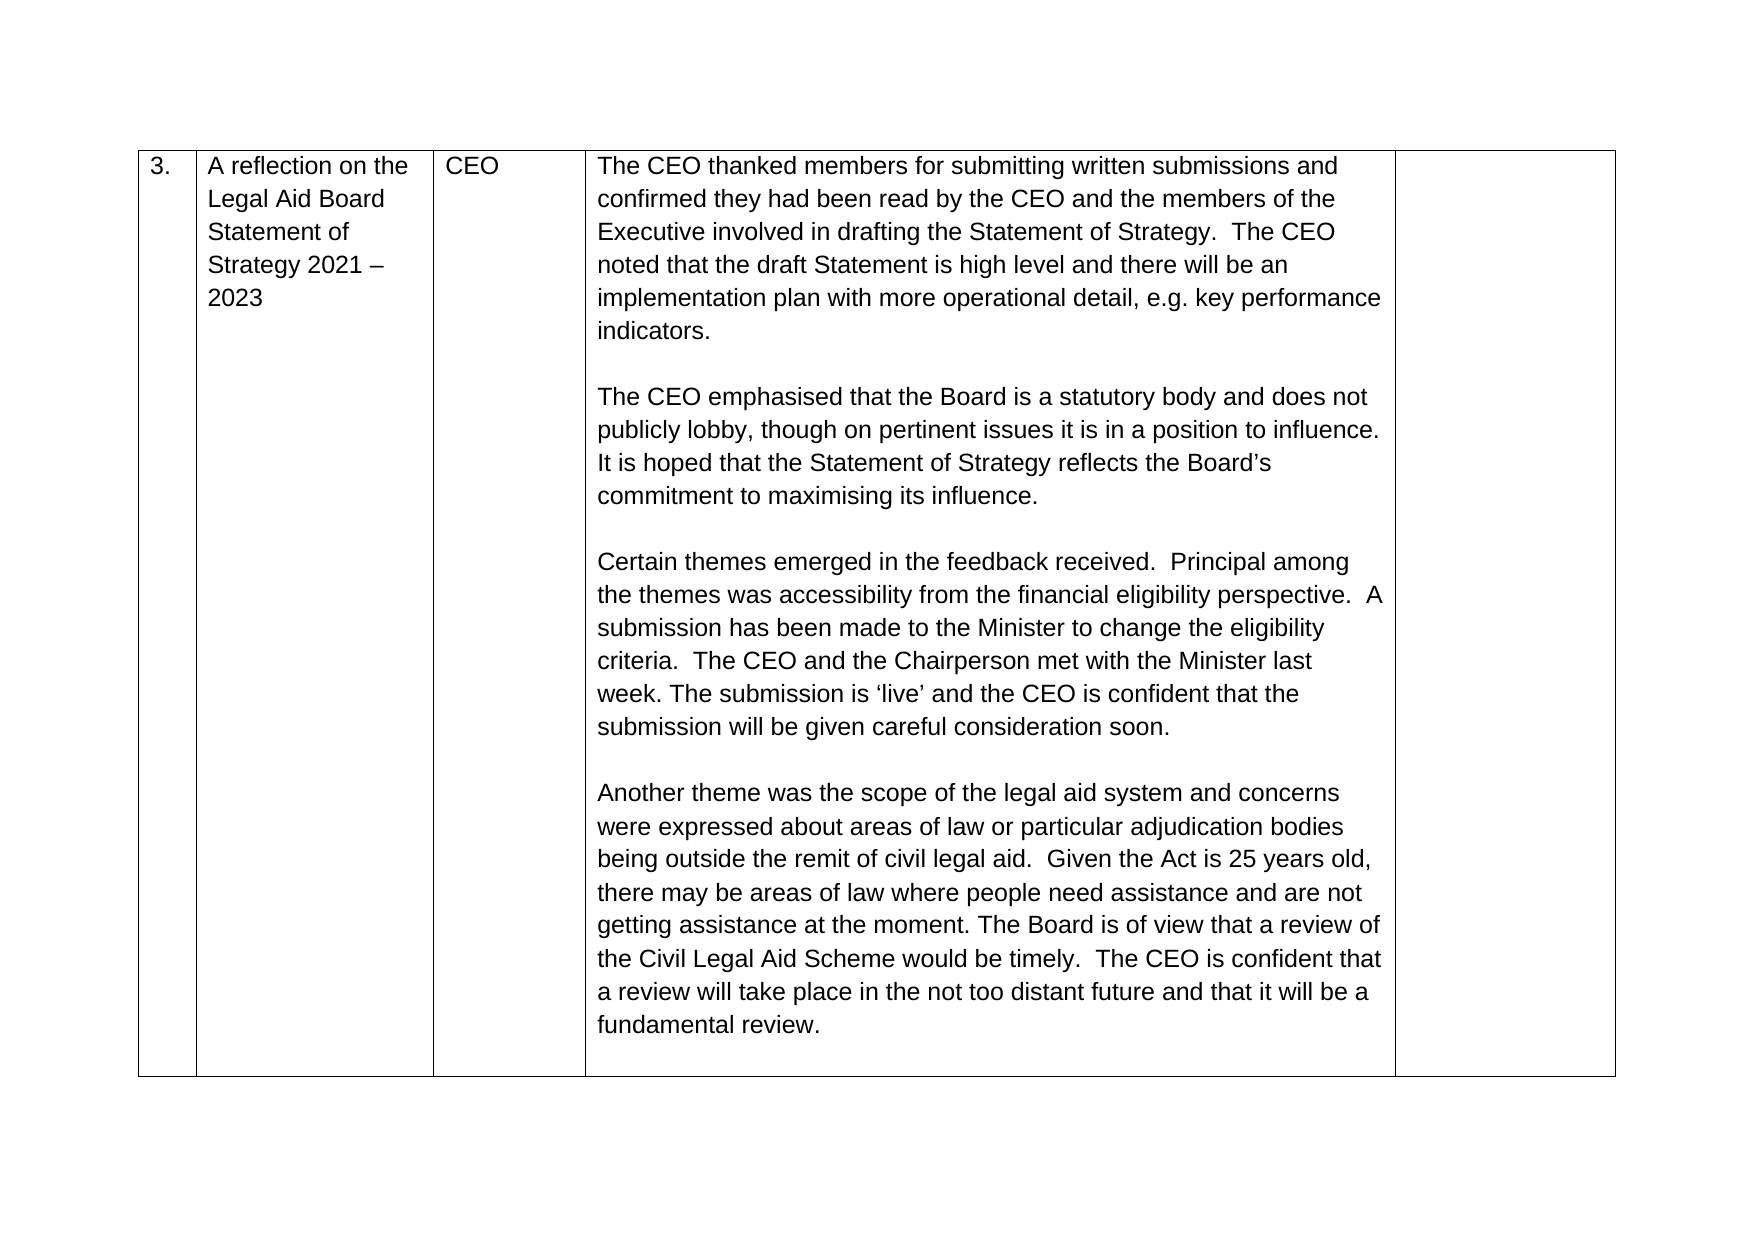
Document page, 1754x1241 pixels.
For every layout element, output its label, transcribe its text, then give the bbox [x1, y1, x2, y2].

table_cell 3. [139, 151, 196, 1076]
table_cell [197, 151, 433, 1076]
table_cell CEO [434, 151, 585, 1076]
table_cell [586, 151, 1395, 1076]
table_cell [1396, 151, 1615, 1076]
